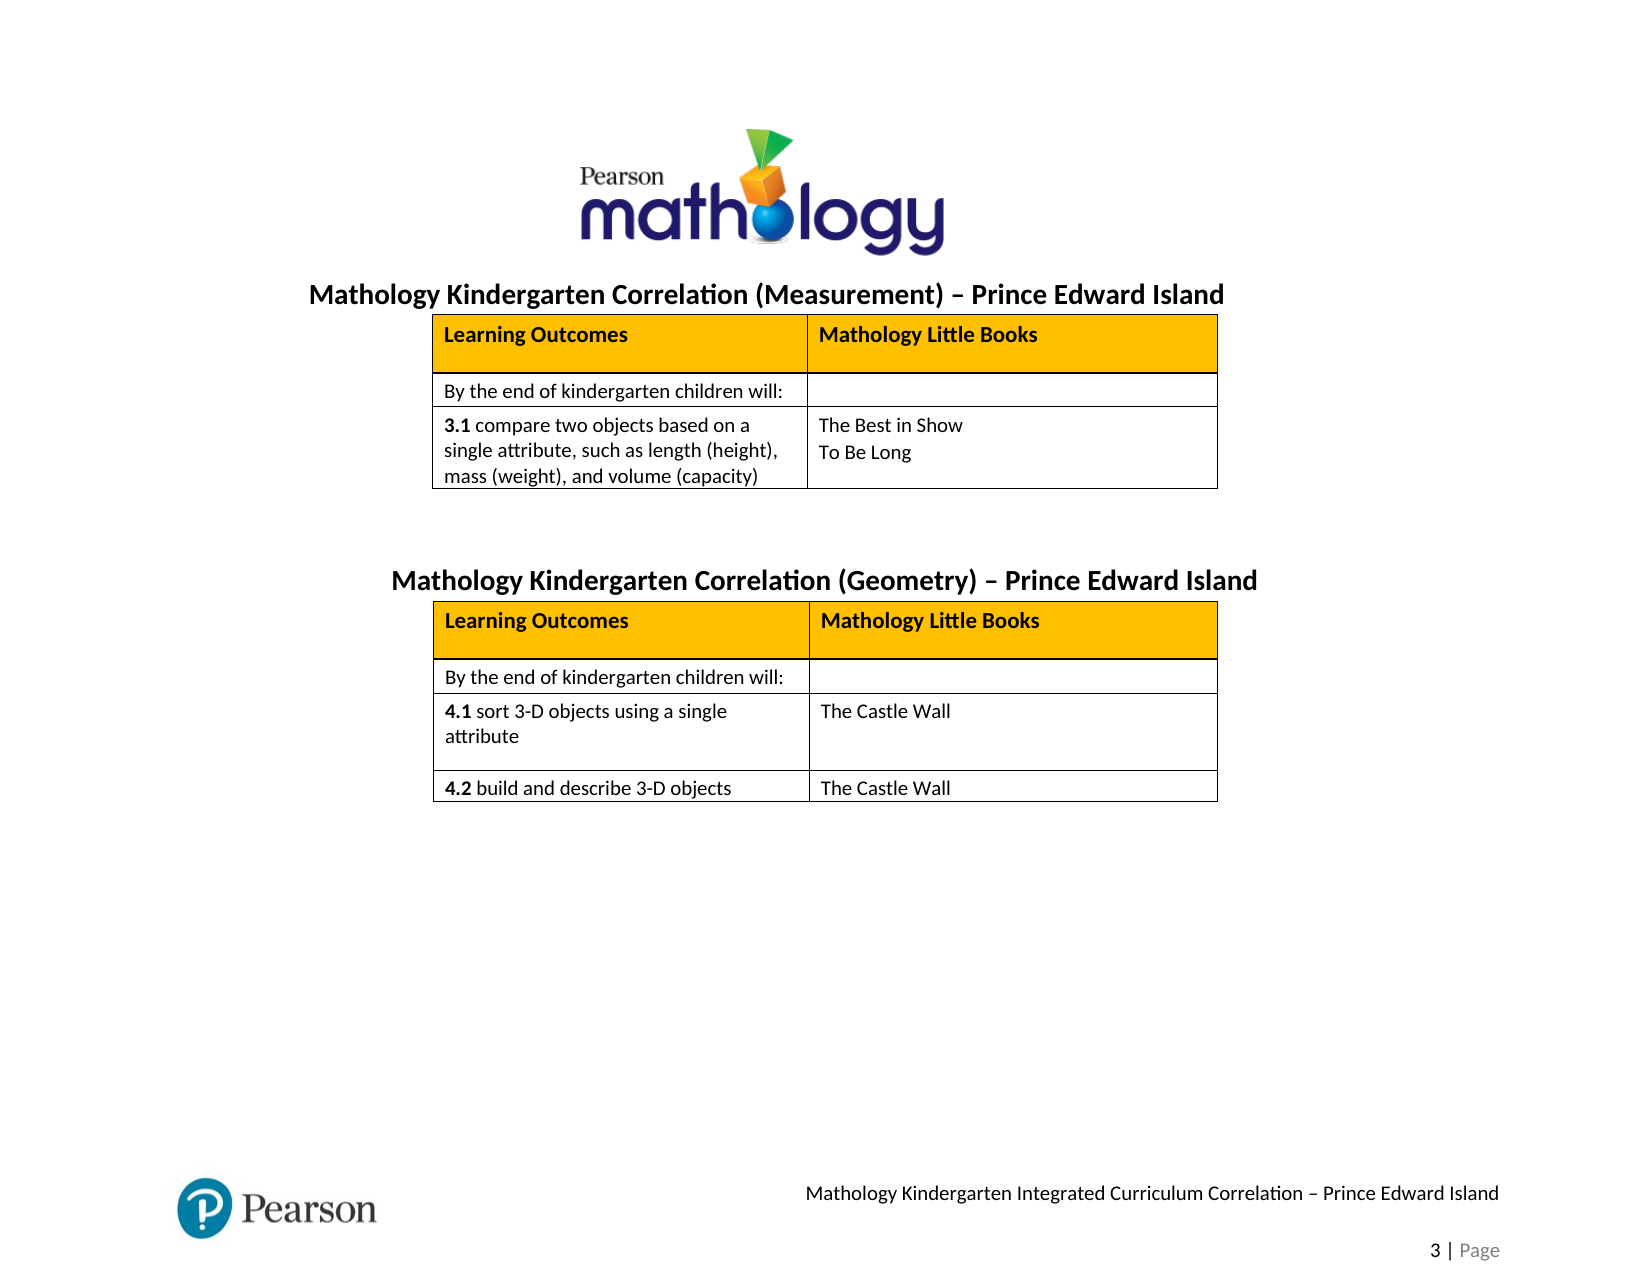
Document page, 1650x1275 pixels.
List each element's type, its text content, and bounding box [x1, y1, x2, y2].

table_header Mathology Little Books [810, 602, 1217, 658]
table_cell The Best in Show To Be Long [808, 407, 1217, 488]
table_header Learning Outcomes [433, 315, 807, 372]
picture [150, 1150, 404, 1266]
text Mathology Kindergarten Correlation (Geometry) – Prince Edward Island [150, 562, 1258, 597]
table_cell The Castle Wall [810, 771, 1217, 801]
table_cell By the end of kindergarten children will: [434, 660, 809, 693]
table_cell 4.1 sort 3-D objects using a single attribute [434, 694, 809, 770]
table_header Mathology Little Books [808, 315, 1217, 372]
picture [578, 124, 948, 268]
table_header Learning Outcomes [434, 602, 809, 658]
table_cell The Castle Wall [810, 694, 1217, 770]
table_cell [808, 374, 1217, 406]
table_cell [810, 660, 1217, 693]
table_cell 3.1 compare two objects based on a single attribute, such as length (height), mass (weight), and volume (capacity) [433, 407, 807, 488]
text Mathology Kindergarten Correlation (Measurement) – Prince Edward Island [150, 276, 1286, 312]
table_cell 4.2 build and describe 3-D objects [434, 771, 809, 801]
table_cell By the end of kindergarten children will: [433, 374, 807, 406]
